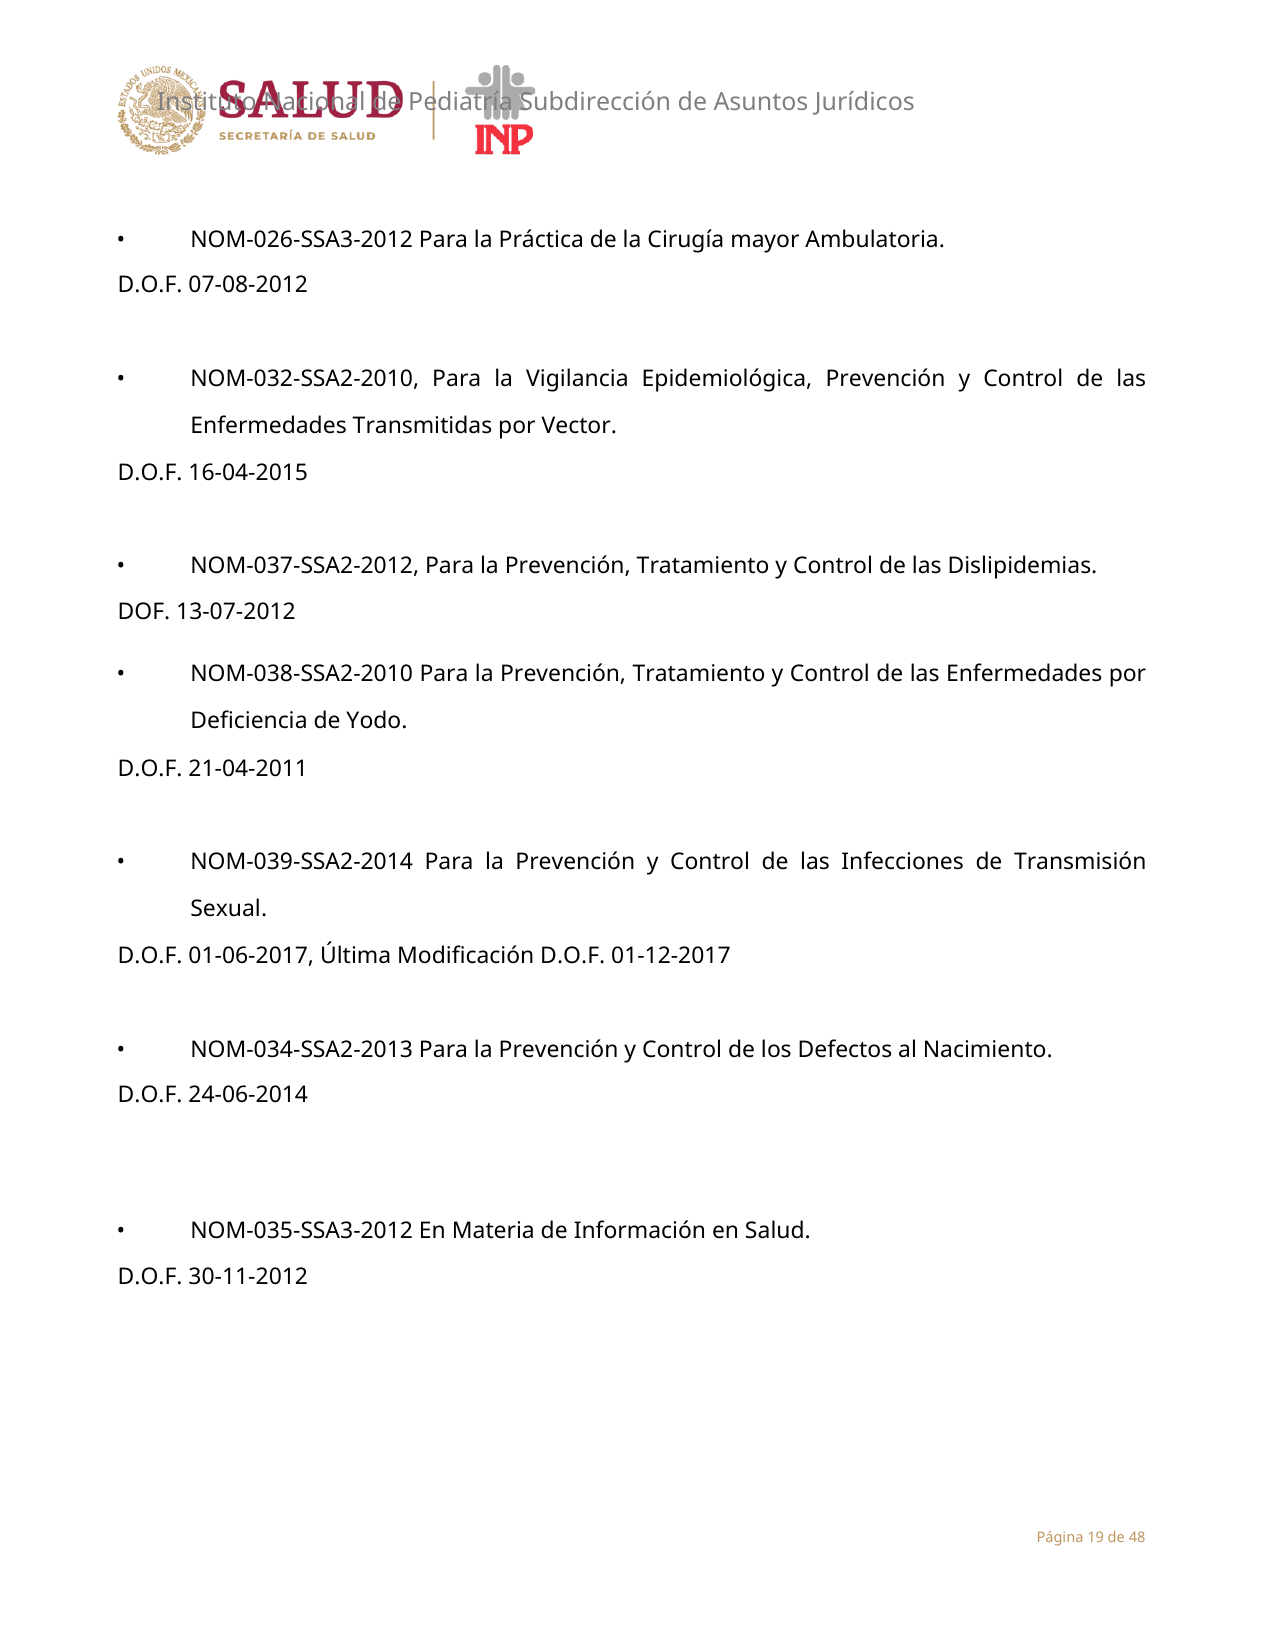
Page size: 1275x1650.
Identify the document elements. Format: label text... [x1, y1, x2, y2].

text D.O.F. 07-08-2012 [117, 268, 1148, 299]
picture [117, 65, 536, 155]
text DOF. 13-07-2012 [117, 595, 1148, 626]
list NOM-039-SSA2-2014 Para la Prevención y Control de las Infecciones de Transmisión Sexual. [116, 845, 1148, 923]
list NOM-026-SSA3-2012 Para la Práctica de la Cirugía mayor Ambulatoria. [116, 222, 1148, 254]
list NOM-038-SSA2-2010 Para la Prevención, Tratamiento y Control de las Enfermedades por Deficiencia de Yodo. [116, 657, 1148, 736]
text D.O.F. 21-04-2011 [117, 752, 1148, 783]
list NOM-032-SSA2-2010, Para la Vigilancia Epidemiológica, Prevención y Control de las Enfermedades Transmitidas por Vector. [116, 362, 1148, 440]
text D.O.F. 01-06-2017, Última Modificación D.O.F. 01-12-2017 [117, 939, 1148, 970]
text D.O.F. 16-04-2015 [117, 456, 1148, 487]
list NOM-037-SSA2-2012, Para la Prevención, Tratamiento y Control de las Dislipidemias. [116, 549, 1148, 580]
list NOM-035-SSA3-2012 En Materia de Información en Salud. [116, 1214, 1148, 1245]
list NOM-034-SSA2-2013 Para la Prevención y Control de los Defectos al Nacimiento. [116, 1032, 1148, 1064]
text D.O.F. 24-06-2014 [117, 1078, 1148, 1109]
picture [106, 1436, 1275, 1650]
text D.O.F. 30-11-2012 [117, 1260, 1148, 1291]
